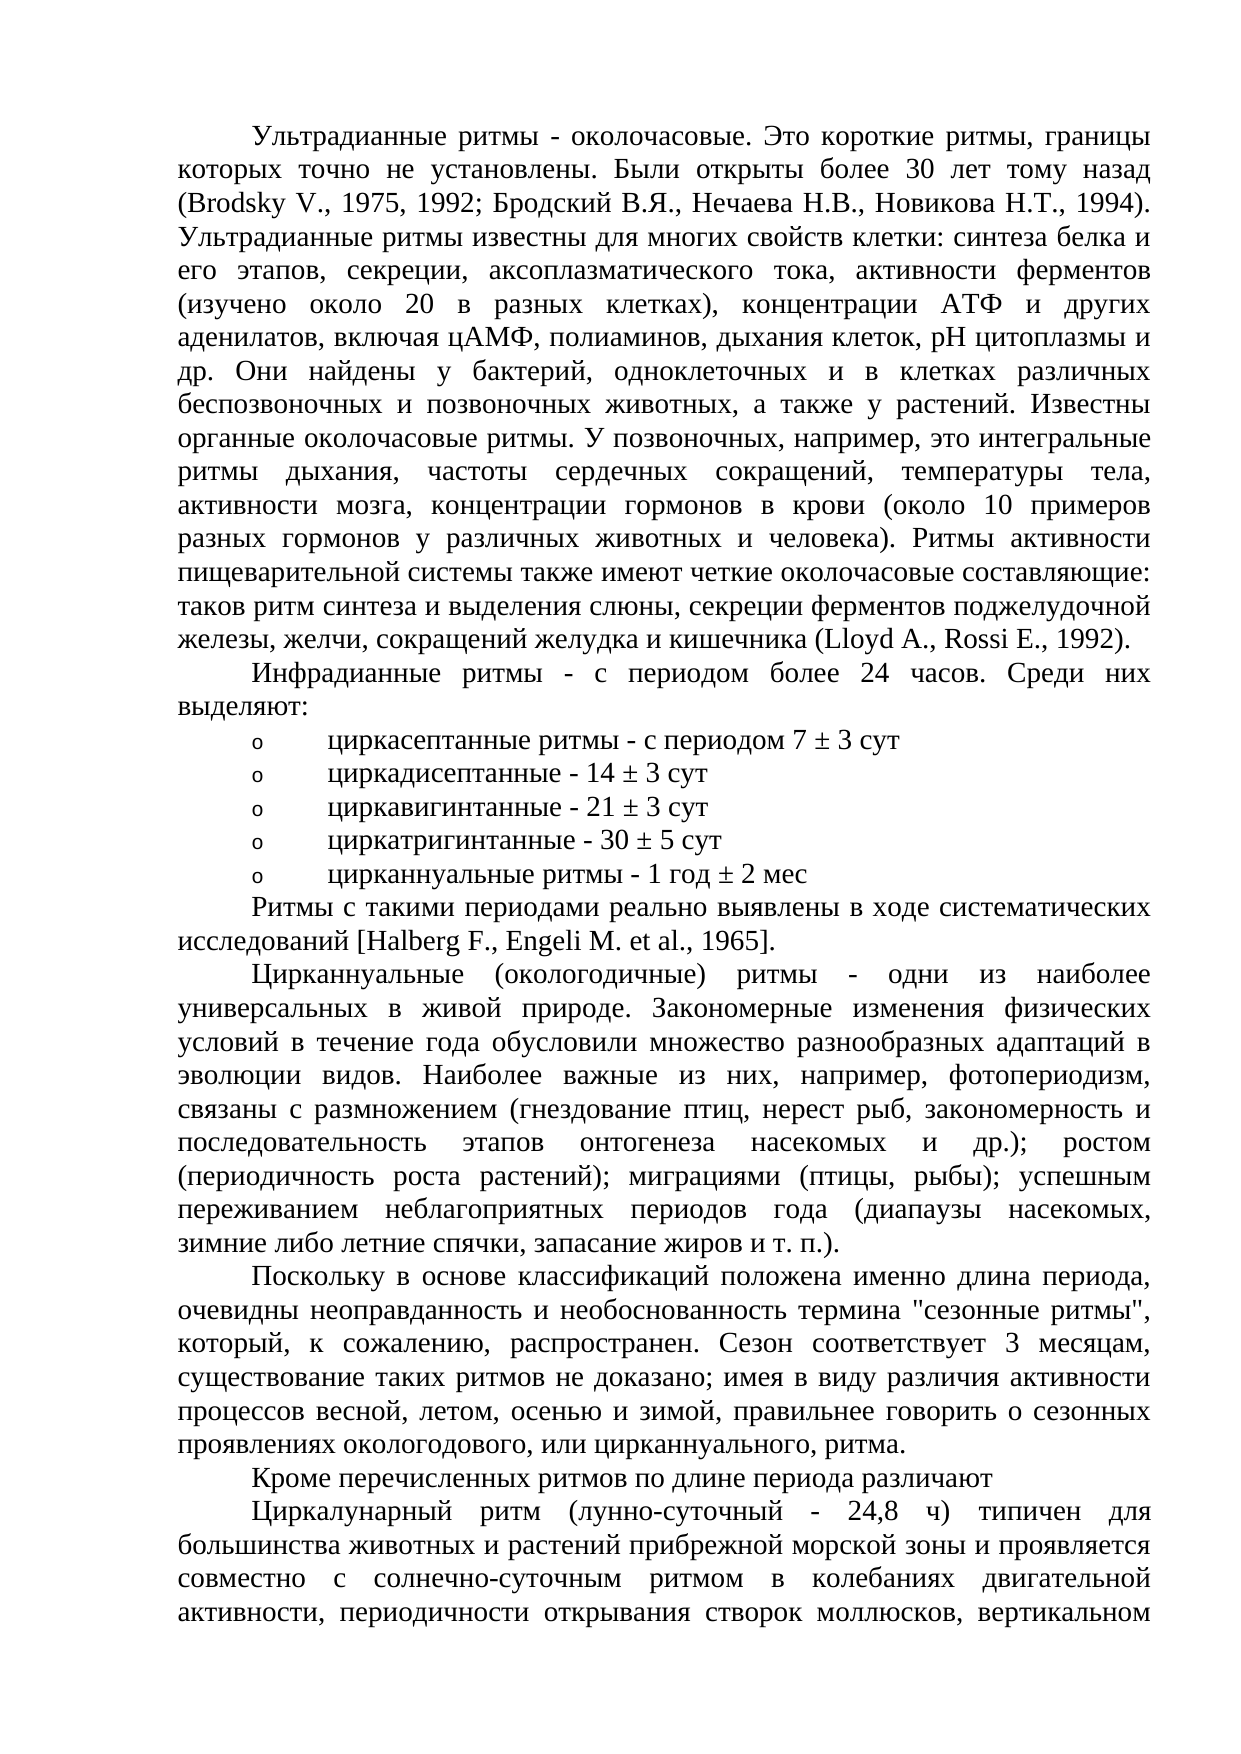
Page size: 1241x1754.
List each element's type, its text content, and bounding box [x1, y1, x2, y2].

text Поскольку в основе классификаций положена именно длина периода, очевидны неоправданность и необоснованность термина "сезонные ритмы", который, к сожалению, распространен. Сезон соответствует 3 месяцам, существование таких ритмов не доказано; имея в виду различия активности процессов весной, летом, осенью и зимой, правильнее говорить о сезонных проявлениях окологодового, или цирканнуального, ритма. [177, 1258, 1152, 1460]
list циркасептанные ритмы - с периодом 7 ± 3 сут [177, 722, 1152, 755]
list циркадисептанные - 14 ± 3 сут [177, 755, 1152, 789]
list цирканнуальные ритмы - 1 год ± 2 мес [177, 856, 1152, 889]
text Инфрадианные ритмы - с периодом более 24 часов. Среди них выделяют: [177, 655, 1152, 722]
text Ритмы с такими периодами реально выявлены в ходе систематических исследований [Нalberg F., Engeli М. еt аl., 1965]. [177, 889, 1152, 957]
text Кроме перечисленных ритмов по длине периода различают [177, 1460, 1152, 1493]
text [177, 1493, 1152, 1627]
text Цирканнуальные (окологодичные) ритмы - одни из наиболее универсальных в живой природе. Закономерные изменения физических условий в течение года обусловили множество разнообразных адаптаций в эволюции видов. Наиболее важные из них, например, фотопериодизм, связаны с размножением (гнездование птиц, нерест рыб, закономерность и последовательность этапов онтогенеза насекомых и др.); ростом (периодичность роста растений); миграциями (птицы, рыбы); успешным переживанием неблагоприятных периодов года (диапаузы насекомых, зимние либо летние спячки, запасание жиров и т. п.). [177, 957, 1152, 1258]
text Ультрадианные ритмы - околочасовые. Это короткие ритмы, границы которых точно не установлены. Были открыты более 30 лет тому назад (Brodsky V., 1975, 1992; Бродский В.Я., Нечаева Н.В., Новикова Н.Т., 1994). Ультрадианные ритмы известны для многих свойств клетки: синтеза белка и его этапов, секреции, аксоплазматического тока, активности ферментов (изучено около 20 в разных клетках), концентрации АТФ и других аденилатов, включая цАМФ, полиаминов, дыхания клеток, рН цитоплазмы и др. Они найдены у бактерий, одноклеточных и в клетках различных беспозвоночных и позвоночных животных, а также у растений. Известны органные околочасовые ритмы. У позвоночных, например, это интегральные ритмы дыхания, частоты сердечных сокращений, температуры тела, активности мозга, концентрации гормонов в крови (около 10 примеров разных гормонов у различных животных и человека). Ритмы активности пищеварительной системы также имеют четкие околочасовые составляющие: таков ритм синтеза и выделения слюны, секреции ферментов поджелудочной железы, желчи, сокращений желудка и кишечника (Lloyd A., Rossi E., 1992). [177, 118, 1152, 655]
list циркавигинтанные - 21 ± 3 сут [177, 789, 1152, 822]
list циркатригинтанные - 30 ± 5 сут [177, 822, 1152, 856]
